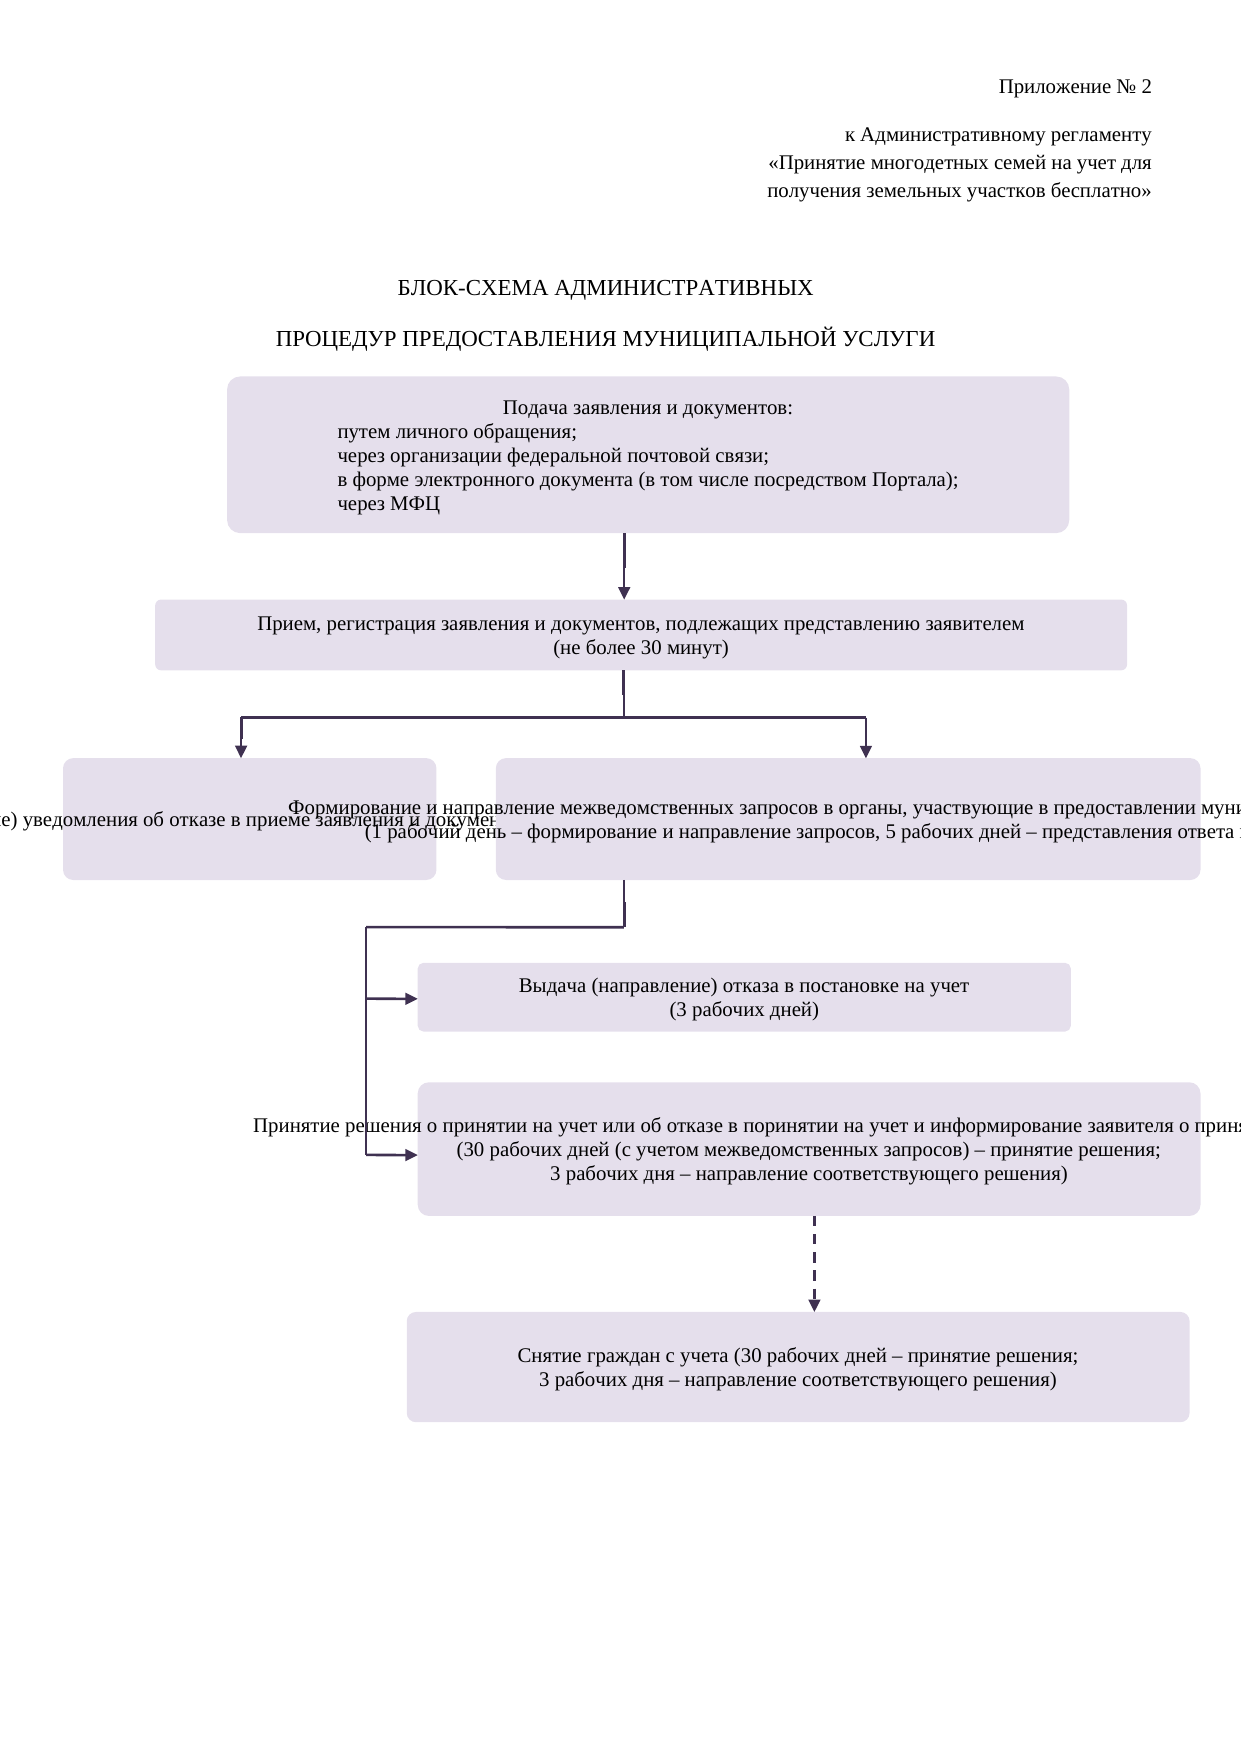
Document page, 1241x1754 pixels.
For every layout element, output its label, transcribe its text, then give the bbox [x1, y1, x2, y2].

text ПРОЦЕДУР ПРЕДОСТАВЛЕНИЯ МУНИЦИПАЛЬНОЙ УСЛУГИ [162, 325, 1004, 352]
text к Административному регламенту «Принятие многодетных семей на учет для получения земельных участков бесплатно» [753, 122, 1152, 202]
text БЛОК-СХЕМА АДМИНИСТРАТИВНЫХ [162, 274, 1004, 301]
text Приложение № 2 [694, 74, 1152, 98]
